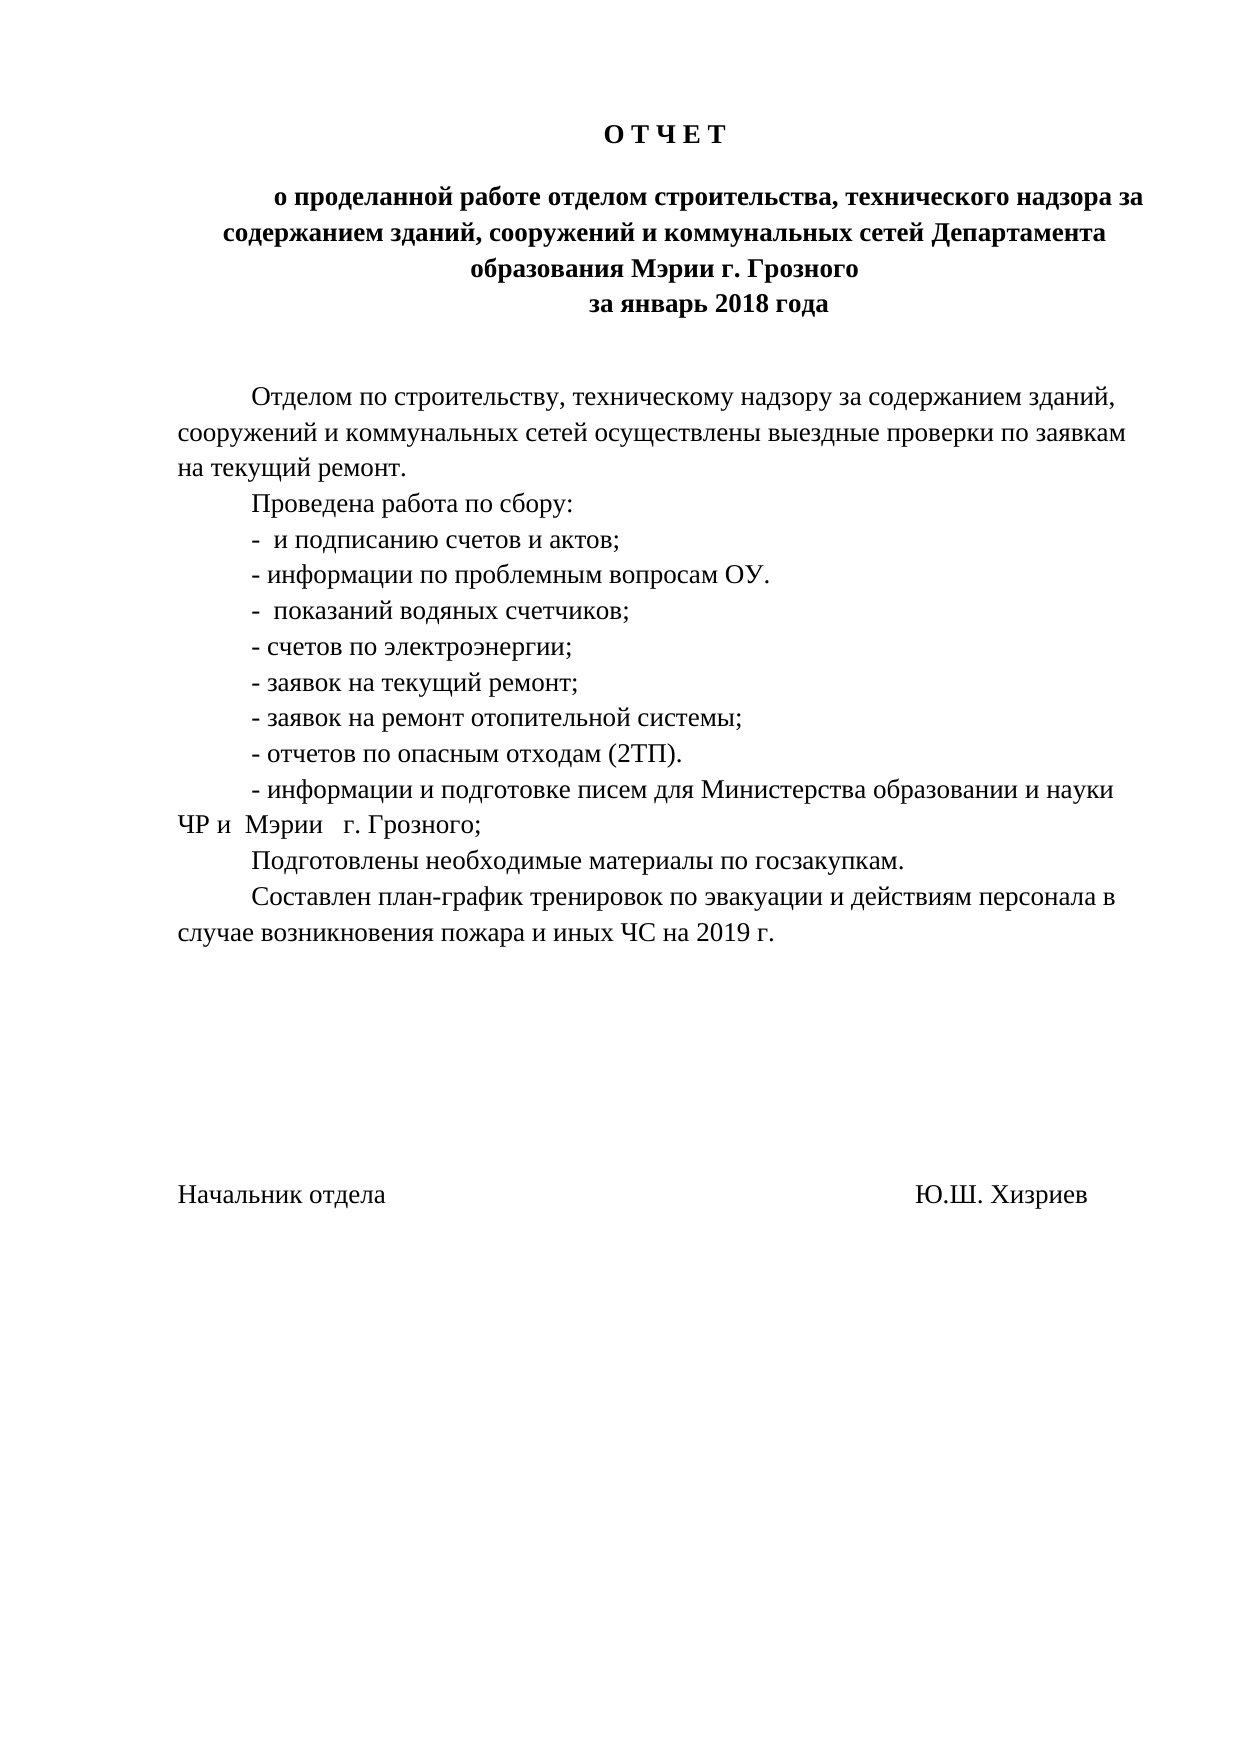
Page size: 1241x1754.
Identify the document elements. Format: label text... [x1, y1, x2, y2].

text Начальник отдела Ю.Ш. Хизриев [177, 1178, 1152, 1209]
text - отчетов по опасным отходам (2ТП). [177, 737, 1152, 768]
text Составлен план-график тренировок по эвакуации и действиям персонала в случае возникновения пожара и иных ЧС на 2019 г. [177, 880, 1152, 947]
text - счетов по электроэнергии; [177, 630, 1152, 661]
text - заявок на ремонт отопительной системы; [177, 701, 1152, 733]
text - информации по проблемным вопросам ОУ. [177, 558, 1152, 590]
text - и подписанию счетов и актов; [177, 523, 1152, 554]
text - показаний водяных счетчиков; [177, 594, 1152, 625]
text Отделом по строительству, техническому надзору за содержанием зданий, сооружений и коммунальных сетей осуществлены выездные проверки по заявкам на текущий ремонт. [177, 380, 1152, 482]
text - информации и подготовке писем для Министерства образовании и науки ЧР и Мэрии г. Грозного; [177, 773, 1152, 840]
text О Т Ч Е Т [177, 118, 1152, 149]
text Подготовлены необходимые материалы по госзакупкам. [177, 844, 1152, 876]
text о проделанной работе отделом строительства, технического надзора за содержанием зданий, сооружений и коммунальных сетей Департамента образования Мэрии г. Грозного [177, 180, 1152, 283]
text - заявок на текущий ремонт; [177, 666, 1152, 697]
text за январь 2018 года [177, 288, 1152, 319]
text Проведена работа по сбору: [177, 487, 1152, 518]
